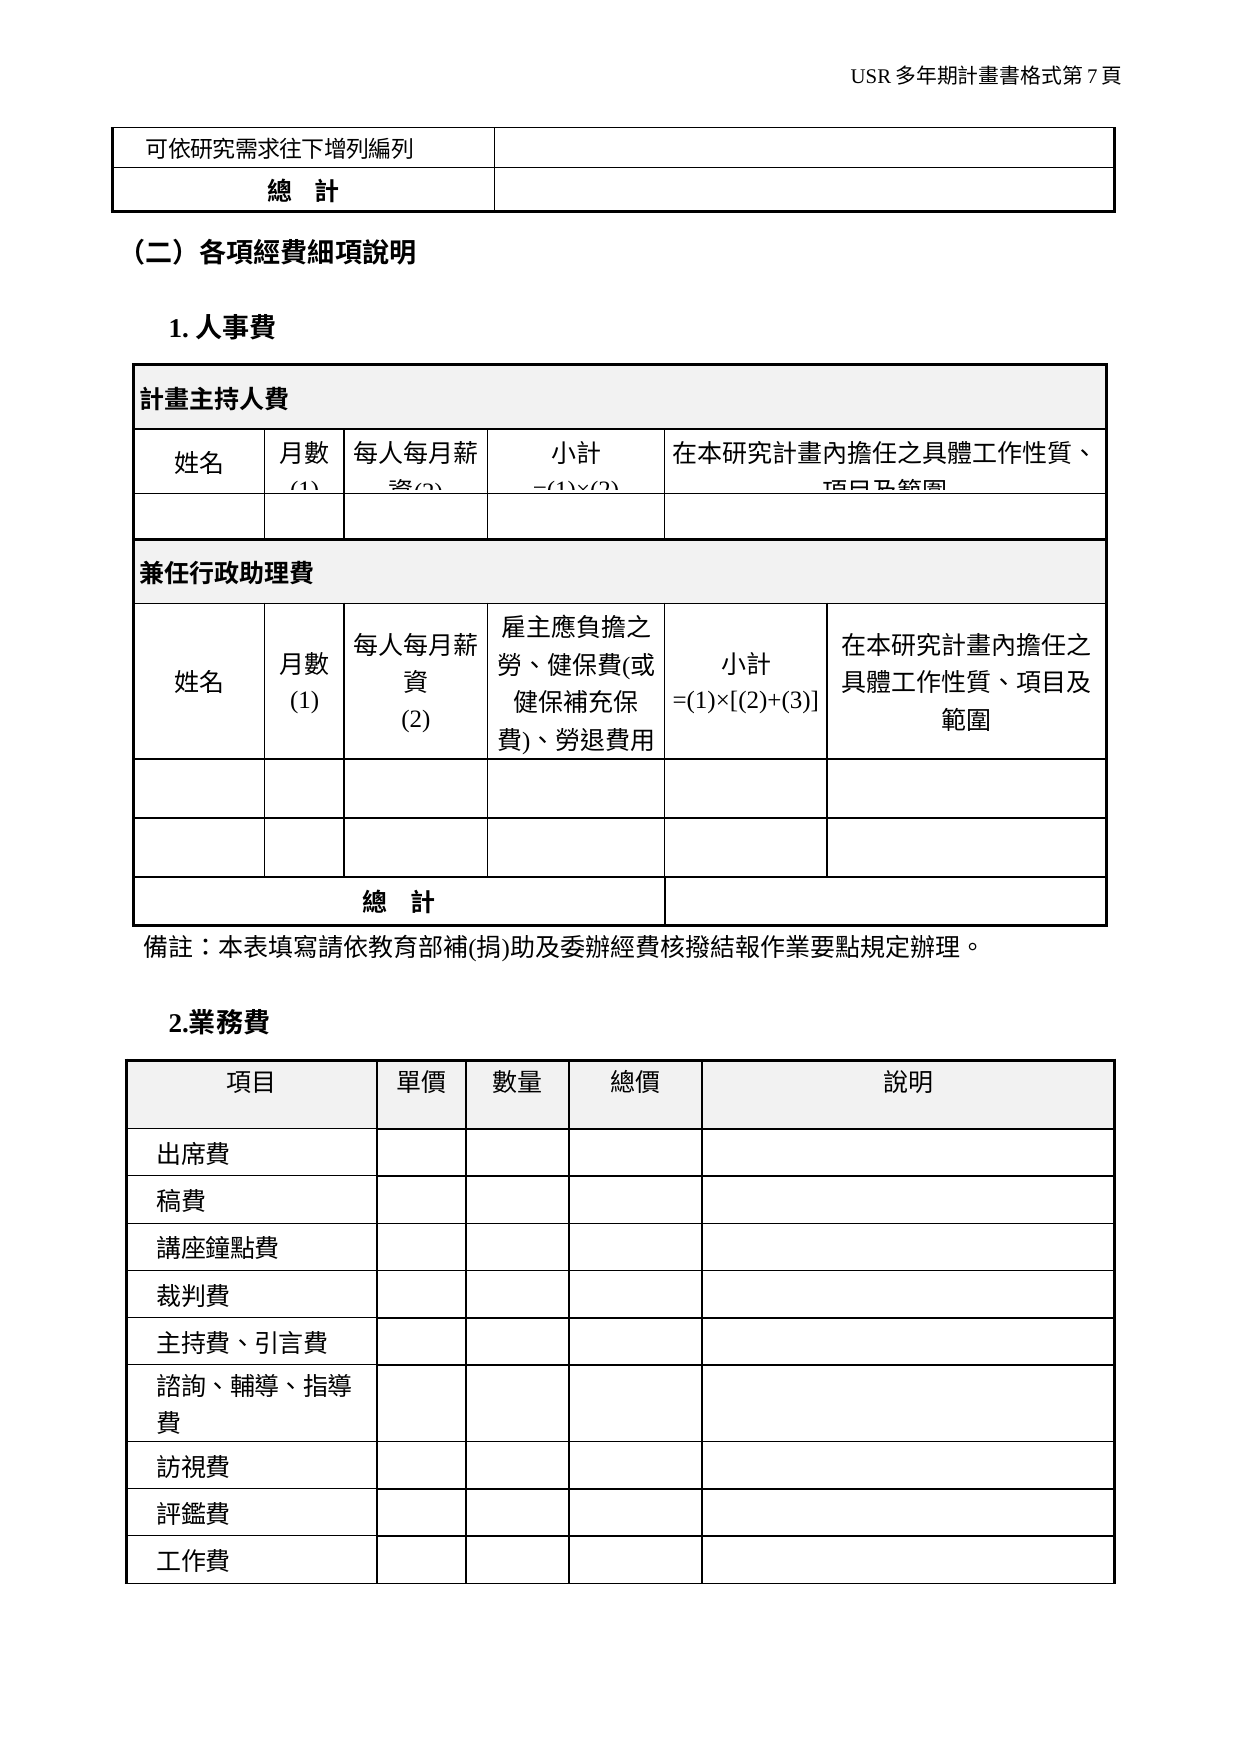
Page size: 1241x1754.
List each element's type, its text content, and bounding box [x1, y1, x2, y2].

table_cell [345, 494, 487, 538]
table_cell [703, 1271, 1113, 1317]
table_cell [467, 1271, 568, 1317]
table_cell 評鑑費 [128, 1489, 376, 1535]
table_cell [467, 1319, 568, 1364]
table_cell [135, 494, 264, 538]
table_cell 工作費 [128, 1536, 376, 1583]
table_cell [703, 1366, 1113, 1441]
table_cell [703, 1319, 1113, 1364]
table_cell 主持費、引言費 [128, 1318, 376, 1364]
table_cell [488, 494, 664, 538]
table_cell [703, 1177, 1113, 1222]
table_cell [703, 1537, 1113, 1583]
table_cell [703, 1490, 1113, 1535]
table_cell [378, 1224, 465, 1270]
table_cell [467, 1224, 568, 1270]
table_cell 兼任行政助理費 [135, 541, 1105, 603]
table_cell [665, 494, 1105, 538]
table_cell [495, 168, 1113, 210]
table_cell [135, 819, 264, 876]
table_cell [378, 1442, 465, 1488]
table_cell [467, 1537, 568, 1583]
table_cell [570, 1177, 701, 1222]
table_cell [570, 1490, 701, 1535]
table_cell 裁判費 [128, 1271, 376, 1317]
table_cell [488, 760, 664, 817]
table_cell [345, 760, 487, 817]
table_cell [265, 760, 343, 817]
list 1. 人事費 [168, 288, 1122, 363]
table_cell [570, 1366, 701, 1441]
table_cell [378, 1319, 465, 1364]
table_cell [345, 819, 487, 876]
table_cell 月數 (1) [265, 604, 343, 758]
table_cell [265, 819, 343, 876]
table_cell 稿費 [128, 1176, 376, 1222]
table_cell [703, 1442, 1113, 1488]
table_cell 在本研究計畫內擔任之具體工作性質、項目及範圍 [665, 430, 1105, 493]
table_header 說明 [703, 1062, 1113, 1128]
table_cell [665, 760, 826, 817]
table_cell 姓名 [135, 604, 264, 758]
table_header 計畫主持人費 [135, 366, 1105, 428]
table_cell [570, 1442, 701, 1488]
table_cell 訪視費 [128, 1442, 376, 1488]
table_cell [703, 1130, 1113, 1175]
table_cell 在本研究計畫內擔任之具體工作性質、項目及範圍 [828, 604, 1105, 758]
table_header 單價 [378, 1062, 465, 1128]
table_cell [265, 494, 343, 538]
table_cell 總 計 [114, 168, 494, 210]
table_cell [570, 1224, 701, 1270]
table_cell [703, 1224, 1113, 1270]
table_cell [378, 1271, 465, 1317]
table_cell [828, 760, 1105, 817]
table_cell 每人每月薪資(2) [345, 430, 487, 493]
table_cell [828, 819, 1105, 876]
table_cell 諮詢、輔導、指導費 [128, 1365, 376, 1441]
table_cell [467, 1177, 568, 1222]
table_cell [378, 1490, 465, 1535]
table_header 項目 [128, 1062, 376, 1128]
table_cell [666, 878, 1105, 924]
table_cell [467, 1442, 568, 1488]
table_header 數量 [467, 1062, 568, 1128]
table_cell 月數 (1) [265, 430, 343, 493]
table_cell [378, 1537, 465, 1583]
table_cell [467, 1130, 568, 1175]
table_header 總價 [570, 1062, 701, 1128]
table_cell [378, 1366, 465, 1441]
table_cell [467, 1366, 568, 1441]
table_cell [488, 819, 664, 876]
table_cell [570, 1537, 701, 1583]
table_cell 可依研究需求往下增列編列 [114, 128, 494, 167]
table_cell 姓名 [135, 430, 264, 493]
table_cell 總 計 [135, 878, 664, 924]
table_cell [378, 1177, 465, 1222]
text 備註：本表填寫請依教育部補(捐)助及委辦經費核撥結報作業要點規定辦理。 [143, 927, 1122, 965]
table_cell [570, 1319, 701, 1364]
table_cell [665, 819, 826, 876]
table_cell 雇主應負擔之勞、健保費(或健保補充保費)、勞退費用 (3) [488, 604, 664, 758]
table_cell [135, 760, 264, 817]
text （二）各項經費細項說明 [118, 213, 1122, 288]
table_cell [570, 1130, 701, 1175]
table_cell [570, 1271, 701, 1317]
table_cell 每人每月薪資 (2) [345, 604, 487, 758]
table_cell [467, 1490, 568, 1535]
table_cell 小計 =(1)×(2) [488, 430, 664, 493]
table_cell 小計 =(1)×[(2)+(3)] [665, 604, 826, 758]
table_cell 出席費 [128, 1129, 376, 1175]
table_cell [495, 128, 1113, 167]
table_cell 講座鐘點費 [128, 1224, 376, 1270]
list 2.業務費 [168, 983, 1122, 1058]
table_cell [378, 1130, 465, 1175]
